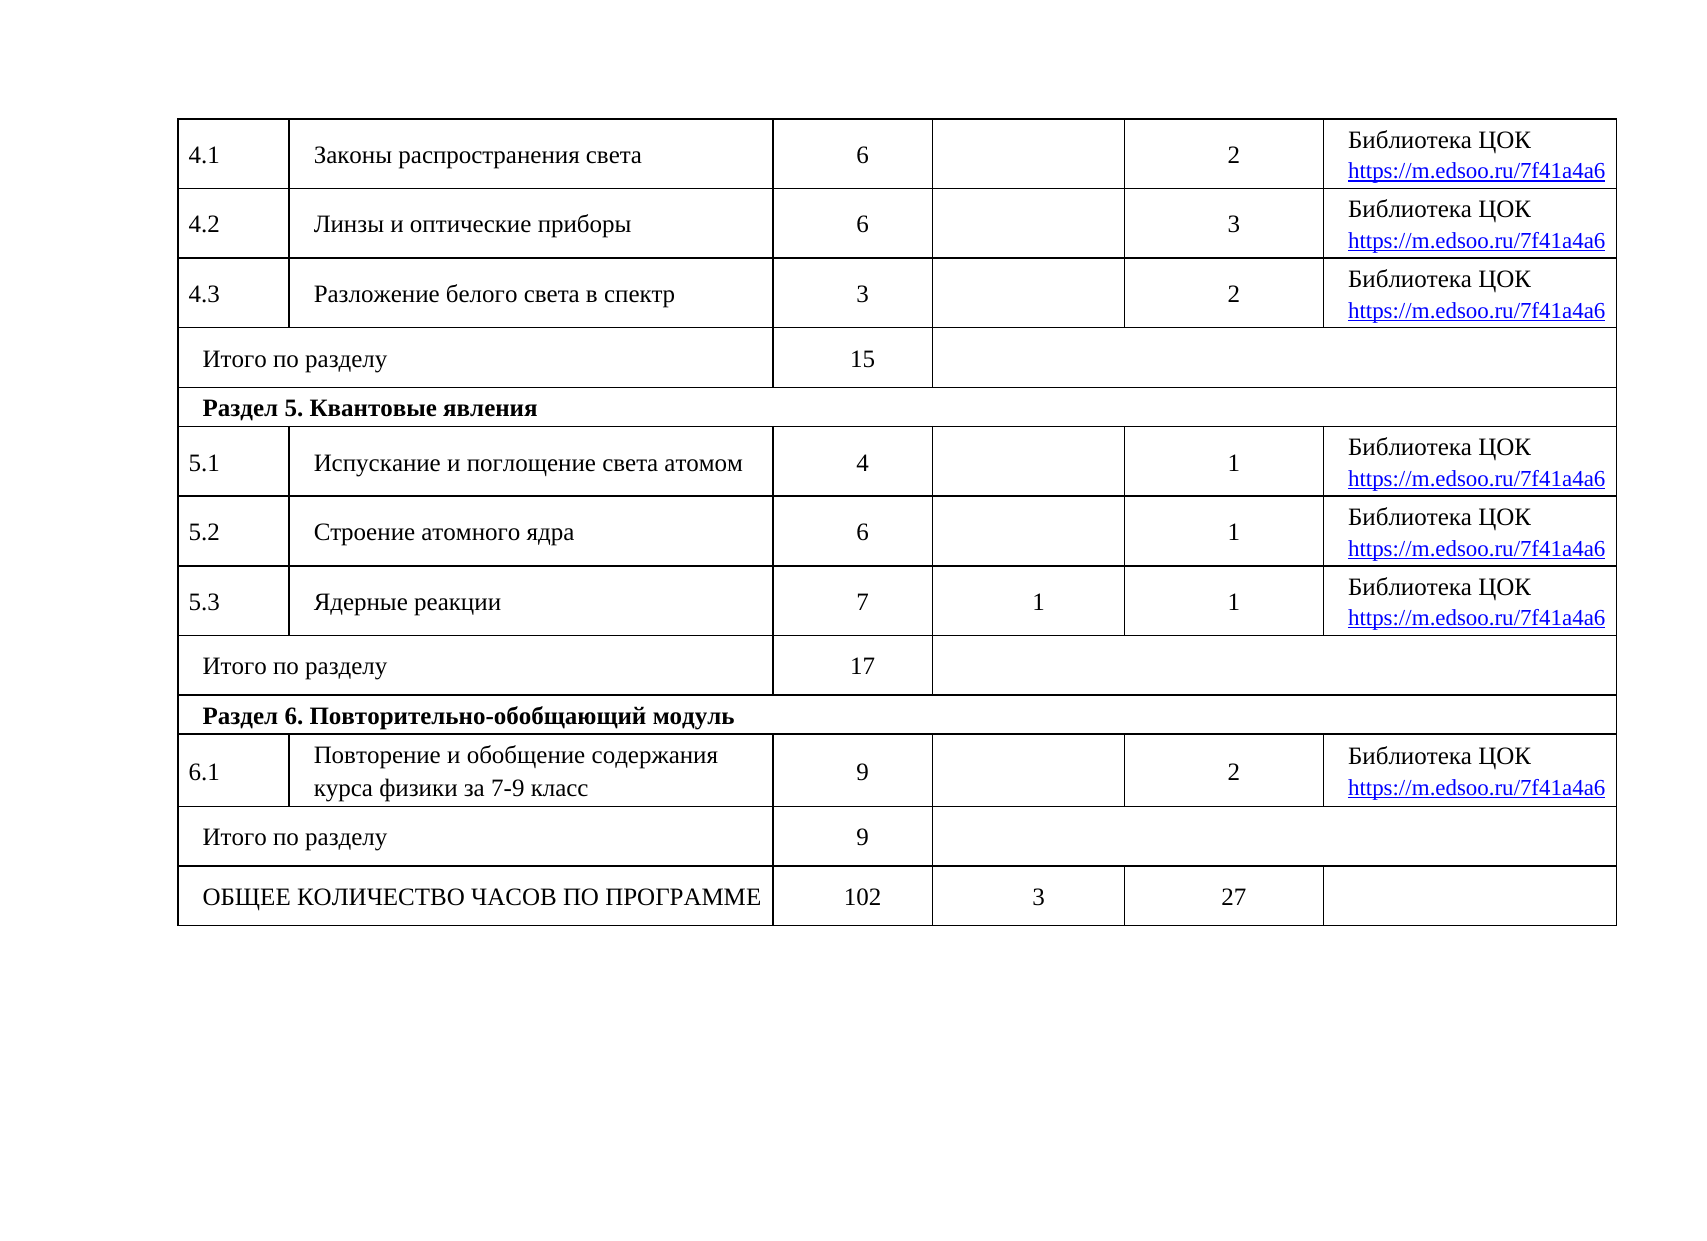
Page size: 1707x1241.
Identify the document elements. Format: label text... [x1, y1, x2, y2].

table_cell 4.1 [179, 120, 288, 188]
table_cell 2 [1125, 259, 1323, 327]
table_cell 3 [1125, 189, 1323, 257]
table_cell 1 [933, 567, 1124, 634]
table_cell 4.3 [179, 259, 288, 327]
table_cell 5.2 [179, 497, 288, 565]
table_cell [933, 636, 1616, 694]
table_cell [933, 497, 1124, 565]
table_cell 6 [774, 120, 932, 188]
table_cell Разложение белого света в спектр [290, 259, 772, 327]
table_cell 9 [774, 807, 932, 865]
table_cell 1 [1125, 567, 1323, 634]
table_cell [1324, 120, 1616, 188]
table_cell Итого по разделу [179, 328, 772, 386]
table_cell 4.2 [179, 189, 288, 257]
table_cell Итого по разделу [179, 807, 772, 865]
table_cell Законы распространения света [290, 120, 772, 188]
table_cell [933, 189, 1124, 257]
table_cell 2 [1125, 735, 1323, 806]
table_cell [1324, 189, 1616, 257]
table_cell [1324, 867, 1616, 925]
table_cell 6 [774, 189, 932, 257]
table_cell [933, 120, 1124, 188]
table_cell 2 [1125, 120, 1323, 188]
table_cell 5.3 [179, 567, 288, 634]
table_cell 4 [774, 427, 932, 495]
table_cell 102 [774, 867, 932, 925]
table_cell [933, 259, 1124, 327]
table_cell Испускание и поглощение света атомом [290, 427, 772, 495]
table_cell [1324, 259, 1616, 327]
table_cell Раздел 5. Квантовые явления [179, 388, 1616, 426]
table_cell Раздел 6. Повторительно-обобщающий модуль [179, 696, 1616, 733]
table_cell [933, 807, 1616, 865]
table_cell 1 [1125, 427, 1323, 495]
table_cell 17 [774, 636, 932, 694]
table_cell [933, 427, 1124, 495]
table_cell 3 [933, 867, 1124, 925]
table_cell Строение атомного ядра [290, 497, 772, 565]
table_cell 6 [774, 497, 932, 565]
table_cell Итого по разделу [179, 636, 772, 694]
table_cell 27 [1125, 867, 1323, 925]
table_cell [933, 328, 1616, 386]
table_cell 7 [774, 567, 932, 634]
table_cell Библиотека ЦОК https://m.edsoo.ru/7f41a4a6 [1324, 497, 1616, 565]
table_cell 5.1 [179, 427, 288, 495]
table_cell ОБЩЕЕ КОЛИЧЕСТВО ЧАСОВ ПО ПРОГРАММЕ [179, 867, 772, 925]
table_cell Библиотека ЦОК https://m.edsoo.ru/7f41a4a6 [1324, 427, 1616, 495]
table_cell 6.1 [179, 735, 288, 806]
table_cell 9 [774, 735, 932, 806]
table_cell 15 [774, 328, 932, 386]
table_cell Ядерные реакции [290, 567, 772, 634]
table_cell Библиотека ЦОК https://m.edsoo.ru/7f41a4a6 [1324, 735, 1616, 806]
table_cell 1 [1125, 497, 1323, 565]
table_cell [933, 735, 1124, 806]
table_cell Библиотека ЦОК https://m.edsoo.ru/7f41a4a6 [1324, 567, 1616, 634]
table_cell Линзы и оптические приборы [290, 189, 772, 257]
table_cell 3 [774, 259, 932, 327]
table_cell Повторение и обобщение содержания курса физики за 7-9 класс [290, 735, 772, 806]
